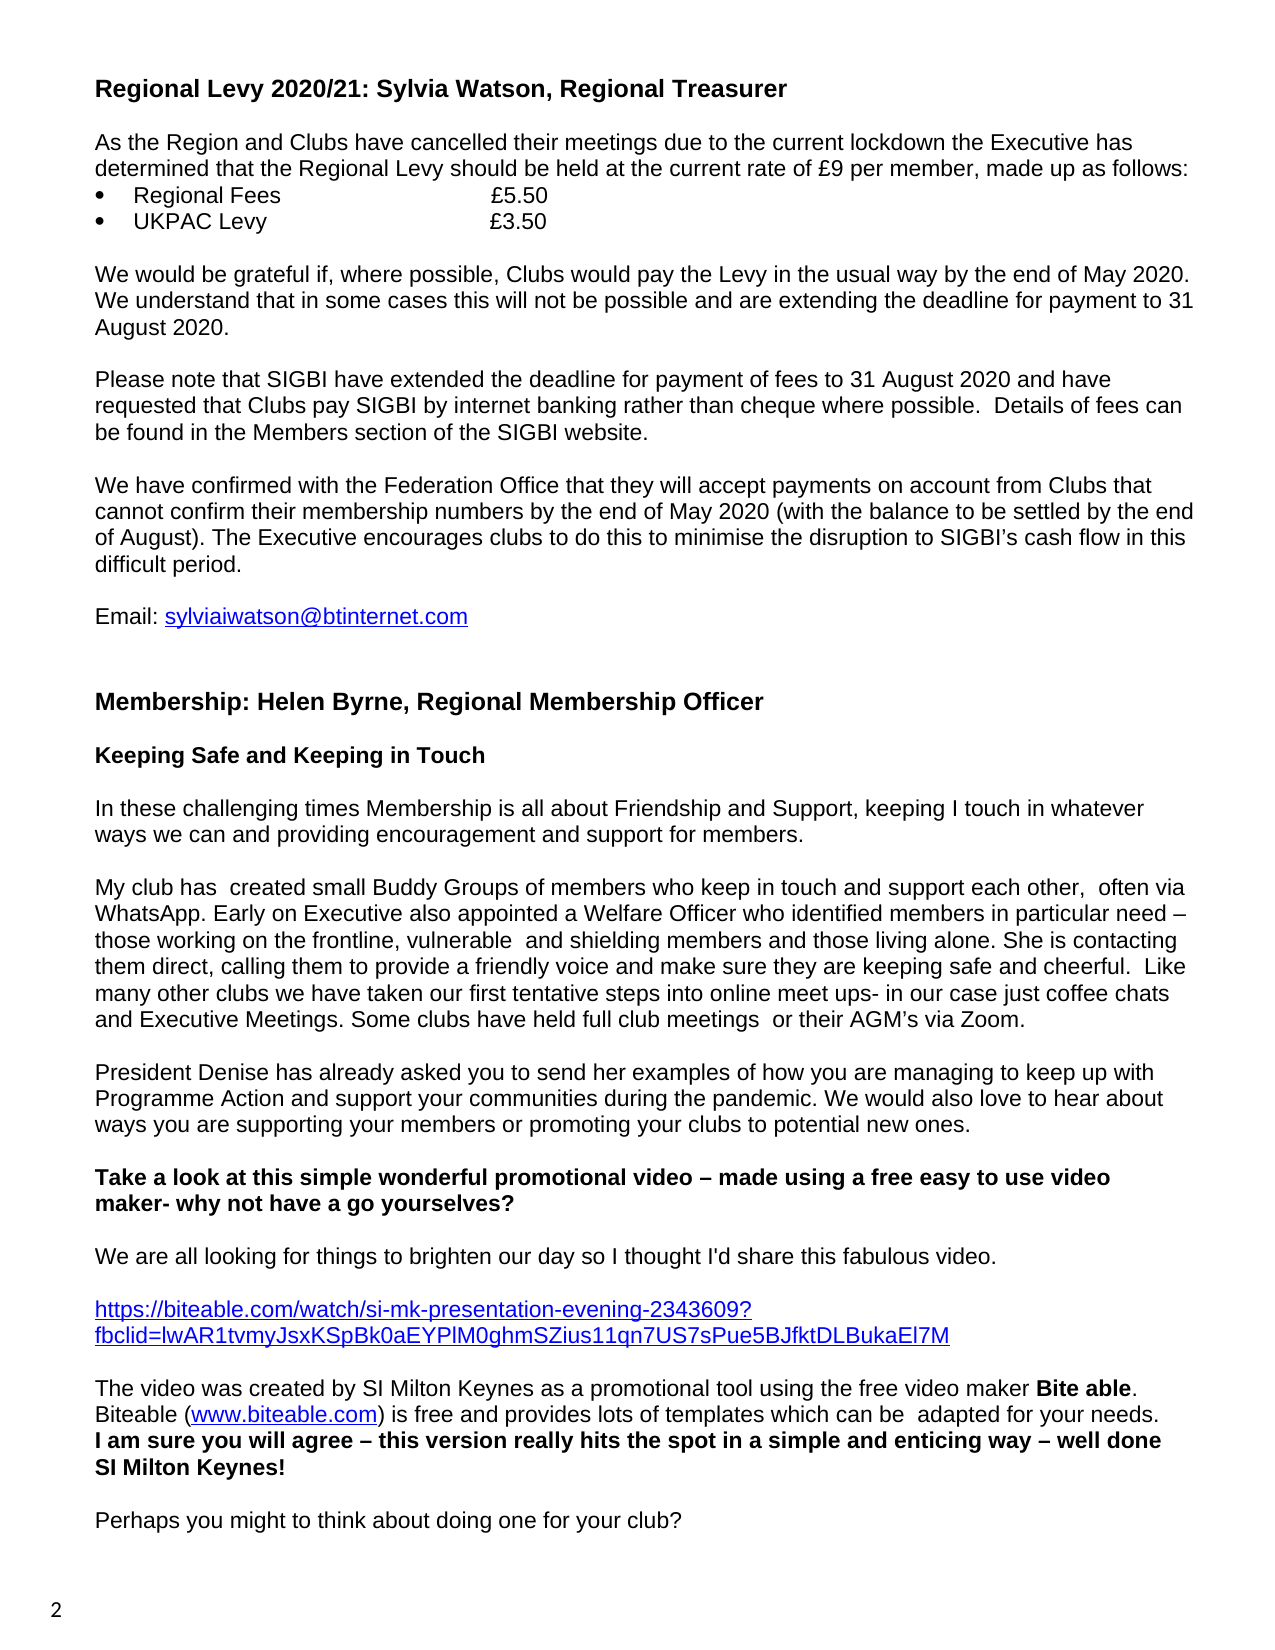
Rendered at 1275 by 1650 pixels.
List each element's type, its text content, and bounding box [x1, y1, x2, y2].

text We have confirmed with the Federation Office that they will accept payments on account from Clubs that cannot confirm their membership numbers by the end of May 2020 (with the balance to be settled by the end of August). The Executive encourages clubs to do this to minimise the disruption to SIGBI’s cash flow in this difficult period. [94, 472, 1211, 577]
text Perhaps you might to think about doing one for your club? [94, 1507, 1187, 1533]
text Keeping Safe and Keeping in Touch [94, 742, 1187, 769]
text https://biteable.com/watch/si-mk-presentation-evening-2343609?fbclid=lwAR1tvmyJsxKSpBk0aEYPlM0ghmSZius11qn7US7sPue5BJfktDLBukaEl7M [94, 1296, 1187, 1348]
text Please note that SIGBI have extended the deadline for payment of fees to 31 August 2020 and have requested that Clubs pay SIGBI by internet banking rather than cheque where possible. Details of fees can be found in the Members section of the SIGBI website. [94, 366, 1211, 445]
list Regional Fees £5.50 [96, 182, 1211, 208]
text We are all looking for things to brighten our day so I thought I'd share this fabulous video. [94, 1243, 1187, 1269]
text My club has created small Buddy Groups of members who keep in touch and support each other, often via WhatsApp. Early on Executive also appointed a Welfare Officer who identified members in particular need – those working on the frontline, vulnerable and shielding members and those living alone. She is contacting them direct, calling them to provide a friendly voice and make sure they are keeping safe and cheerful. Like many other clubs we have taken our first tentative steps into online meet ups- in our case just coffee chats and Executive Meetings. Some clubs have held full club meetings or their AGM’s via Zoom. [94, 874, 1187, 1032]
text In these challenging times Membership is all about Friendship and Support, keeping I touch in whatever ways we can and providing encouragement and support for members. [94, 795, 1187, 848]
text Take a look at this simple wonderful promotional video – made using a free easy to use video maker- why not have a go yourselves? [94, 1164, 1187, 1217]
text Regional Levy 2020/21: Sylvia Watson, Regional Treasurer [94, 74, 1211, 103]
text As the Region and Clubs have cancelled their meetings due to the current lockdown the Executive has determined that the Regional Levy should be held at the current rate of £9 per member, made up as follows: [94, 129, 1211, 182]
list UKPAC Levy £3.50 [96, 208, 1211, 234]
text I am sure you will agree – this version really hits the spot in a simple and enticing way – well done SI Milton Keynes! [94, 1427, 1187, 1480]
text Email: sylviaiwatson@btinternet.com [94, 603, 1187, 630]
text Membership: Helen Byrne, Regional Membership Officer [94, 687, 1187, 716]
text We would be grateful if, where possible, Clubs would pay the Levy in the usual way by the end of May 2020. We understand that in some cases this will not be possible and are extending the deadline for payment to 31 August 2020. [94, 261, 1211, 340]
text The video was created by SI Milton Keynes as a promotional tool using the free video maker Bite able. Biteable (www.biteable.com) is free and provides lots of templates which can be adapted for your needs. [94, 1375, 1187, 1427]
text President Denise has already asked you to send her examples of how you are managing to keep up with Programme Action and support your communities during the pandemic. We would also love to hear about ways you are supporting your members or promoting your clubs to potential new ones. [94, 1058, 1187, 1138]
